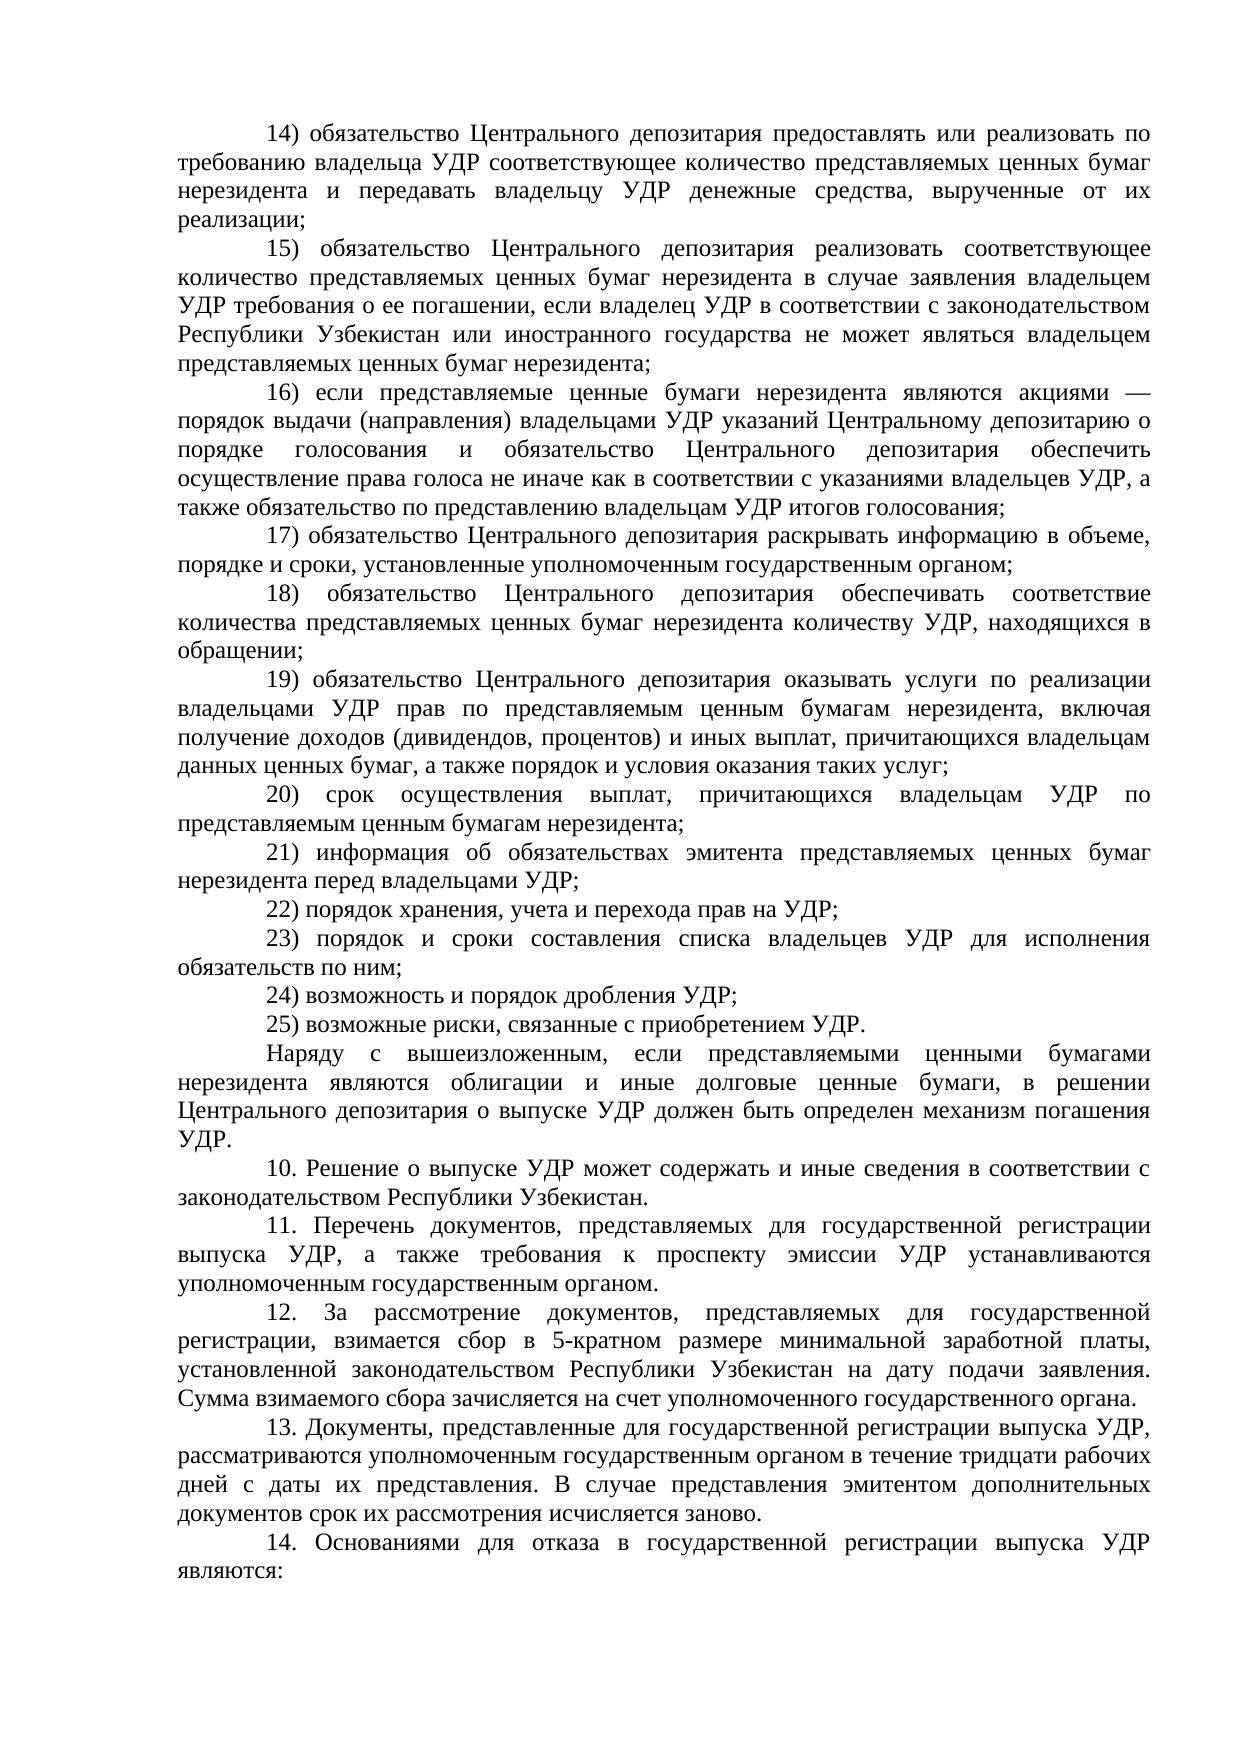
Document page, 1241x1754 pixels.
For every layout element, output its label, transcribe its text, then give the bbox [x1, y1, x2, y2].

text 15) обязательство Центрального депозитария реализовать соответствующее количество представляемых ценных бумаг нерезидента в случае заявления владельцем УДР требования о ее погашении, если владелец УДР в соответствии с законодательством Республики Узбекистан или иностранного государства не может являться владельцем представляемых ценных бумаг нерезидента; [177, 233, 1152, 377]
text 16) если представляемые ценные бумаги нерезидента являются акциями — порядок выдачи (направления) владельцами УДР указаний Центральному депозитарию о порядке голосования и обязательство Центрального депозитария обеспечить осуществление права голоса не иначе как в соответствии с указаниями владельцев УДР, а также обязательство по представлению владельцам УДР итогов голосования; [177, 377, 1152, 521]
text 12. За рассмотрение документов, представляемых для государственной регистрации, взимается сбор в 5-кратном размере минимальной заработной платы, установленной законодательством Республики Узбекистан на дату подачи заявления. Сумма взимаемого сбора зачисляется на счет уполномоченного государственного органа. [177, 1297, 1152, 1412]
text 25) возможные риски, связанные с приобретением УДР. [177, 1009, 1152, 1038]
text 23) порядок и сроки составления списка владельцев УДР для исполнения обязательств по ним; [177, 923, 1152, 981]
text 13. Документы, представленные для государственной регистрации выпуска УДР, рассматриваются уполномоченным государственным органом в течение тридцати рабочих дней с даты их представления. В случае представления эмитентом дополнительных документов срок их рассмотрения исчисляется заново. [177, 1412, 1152, 1527]
text 14. Основаниями для отказа в государственной регистрации выпуска УДР являются: [177, 1527, 1152, 1584]
text 21) информация об обязательствах эмитента представляемых ценных бумаг нерезидента перед владельцами УДР; [177, 837, 1152, 894]
text 20) срок осуществления выплат, причитающихся владельцам УДР по представляемым ценным бумагам нерезидента; [177, 779, 1152, 837]
text 22) порядок хранения, учета и перехода прав на УДР; [177, 894, 1152, 923]
text 17) обязательство Центрального депозитария раскрывать информацию в объеме, порядке и сроки, установленные уполномоченным государственным органом; [177, 521, 1152, 578]
text 10. Решение о выпуске УДР может содержать и иные сведения в соответствии с законодательством Республики Узбекистан. [177, 1153, 1152, 1211]
text 24) возможность и порядок дробления УДР; [177, 981, 1152, 1009]
text Наряду с вышеизложенным, если представляемыми ценными бумагами нерезидента являются облигации и иные долговые ценные бумаги, в решении Центрального депозитария о выпуске УДР должен быть определен механизм погашения УДР. [177, 1038, 1152, 1153]
text 11. Перечень документов, представляемых для государственной регистрации выпуска УДР, а также требования к проспекту эмиссии УДР устанавливаются уполномоченным государственным органом. [177, 1211, 1152, 1297]
text 14) обязательство Центрального депозитария предоставлять или реализовать по требованию владельца УДР соответствующее количество представляемых ценных бумаг нерезидента и передавать владельцу УДР денежные средства, вырученные от их реализации; [177, 118, 1152, 233]
text 18) обязательство Центрального депозитария обеспечивать соответствие количества представляемых ценных бумаг нерезидента количеству УДР, находящихся в обращении; [177, 578, 1152, 664]
text 19) обязательство Центрального депозитария оказывать услуги по реализации владельцами УДР прав по представляемым ценным бумагам нерезидента, включая получение доходов (дивидендов, процентов) и иных выплат, причитающихся владельцам данных ценных бумаг, а также порядок и условия оказания таких услуг; [177, 664, 1152, 779]
